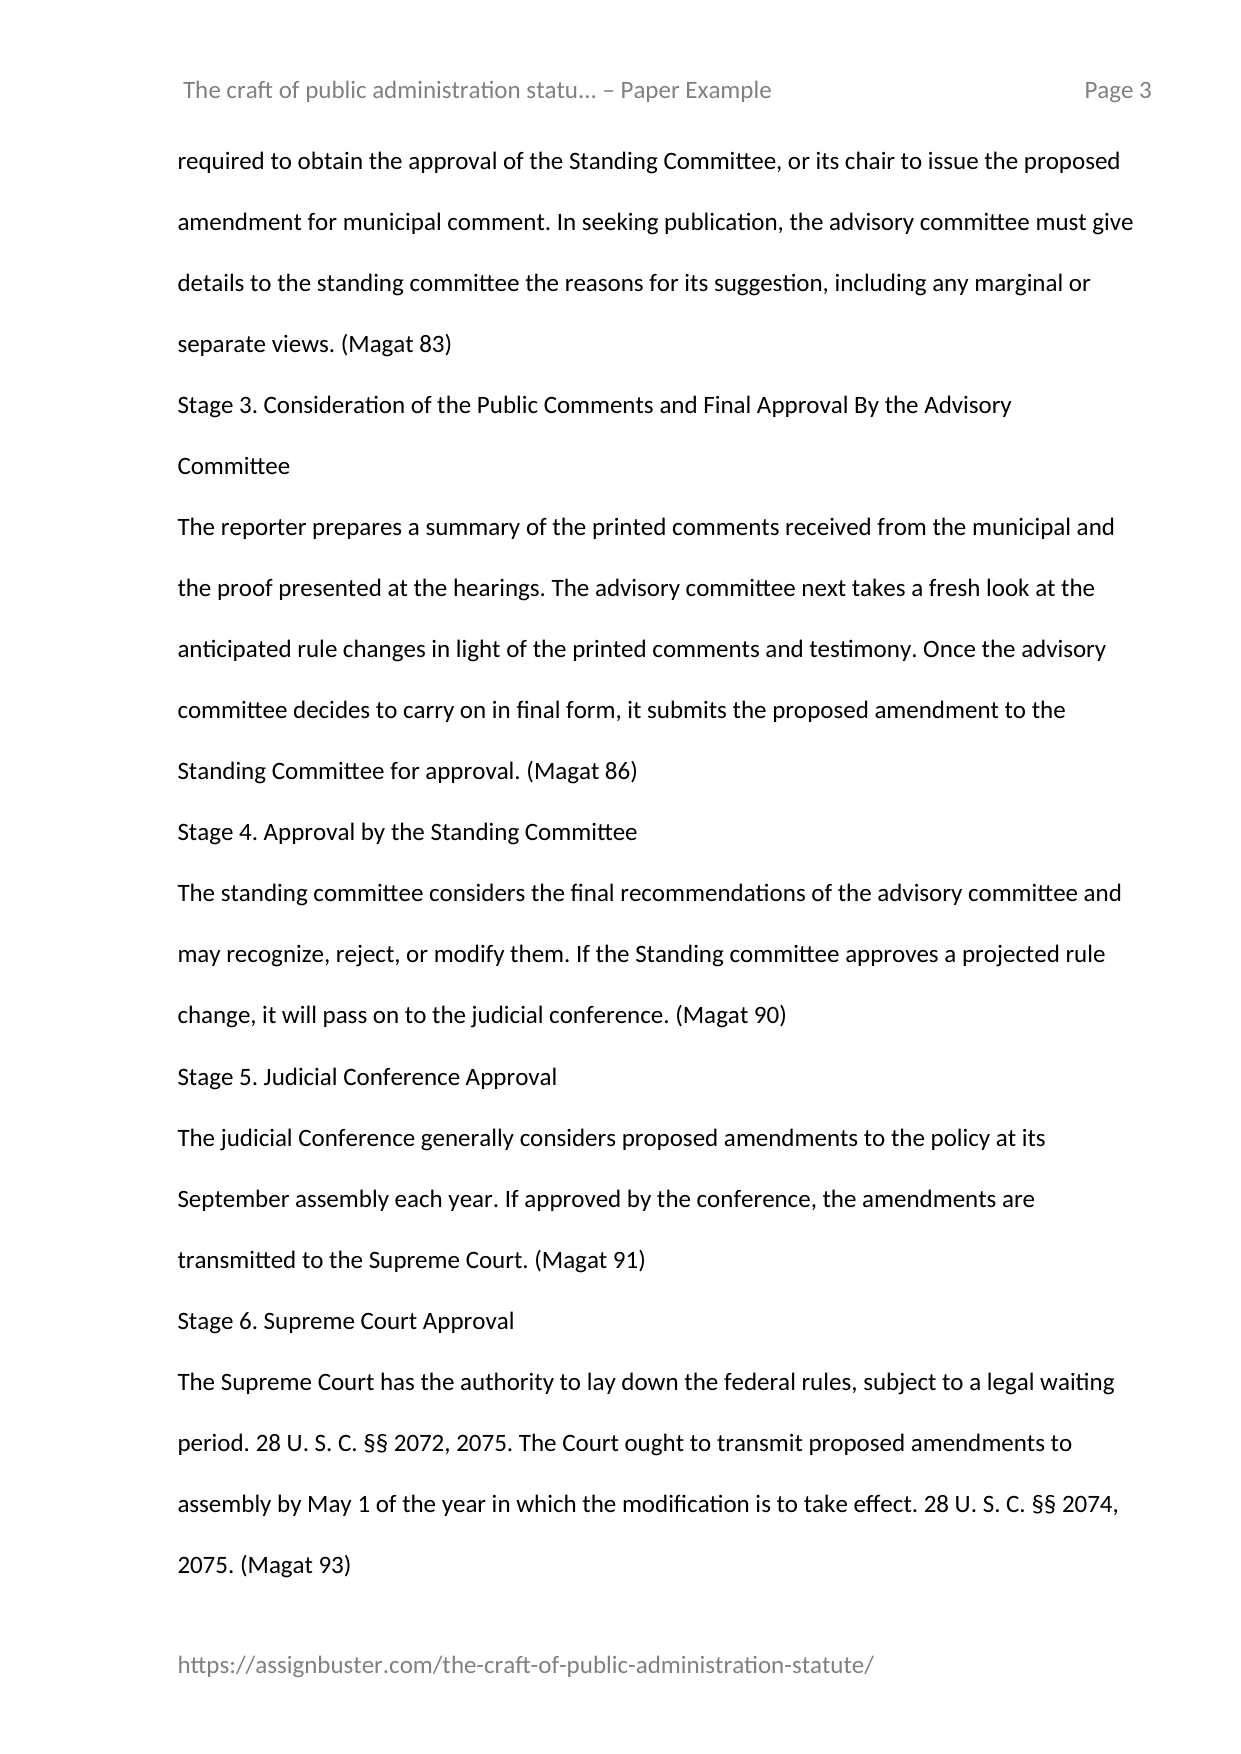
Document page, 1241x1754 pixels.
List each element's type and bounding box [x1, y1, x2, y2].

text [177, 145, 1152, 1579]
